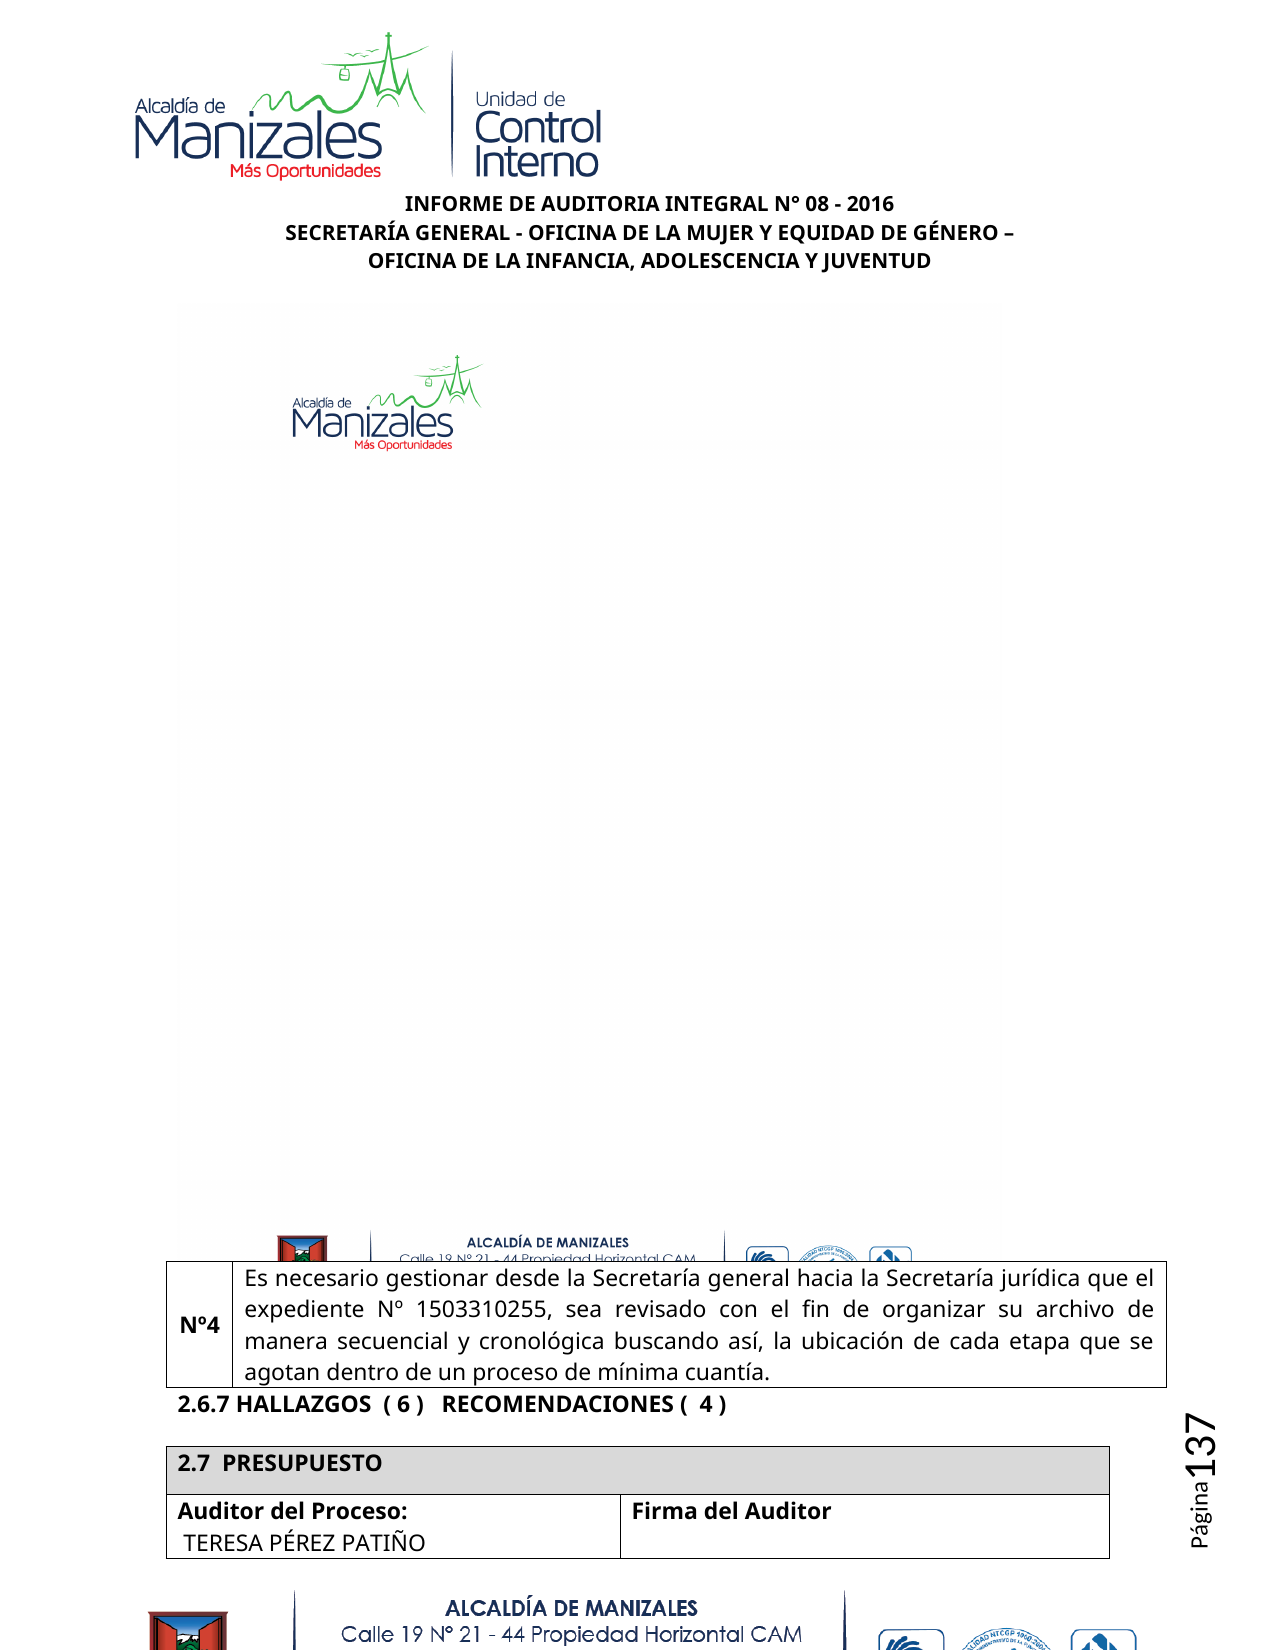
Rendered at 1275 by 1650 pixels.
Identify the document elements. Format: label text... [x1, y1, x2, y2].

table_cell Nº4 [167, 1262, 232, 1387]
table_cell Auditor del Proceso: TERESA PÉREZ PATIÑO [167, 1495, 620, 1558]
table_cell Firma del Auditor [621, 1495, 1109, 1558]
picture [0, 1579, 1275, 1650]
table_cell Es necesario gestionar desde la Secretaría general hacia la Secretaría jurídica que el expediente Nº 1503310255, sea revisado con el fin de organizar su archivo de manera secuencial y cronológica buscando así, la ubicación de cada etapa que se agotan dentro de un proceso de mínima cuantía. [233, 1262, 1166, 1387]
text 2.6.7 HALLAZGOS ( 6 ) RECOMENDACIONES ( 4 ) [177, 1388, 1122, 1419]
picture [0, 0, 1227, 1293]
table_header 2.7 PRESUPUESTO [167, 1447, 1109, 1494]
